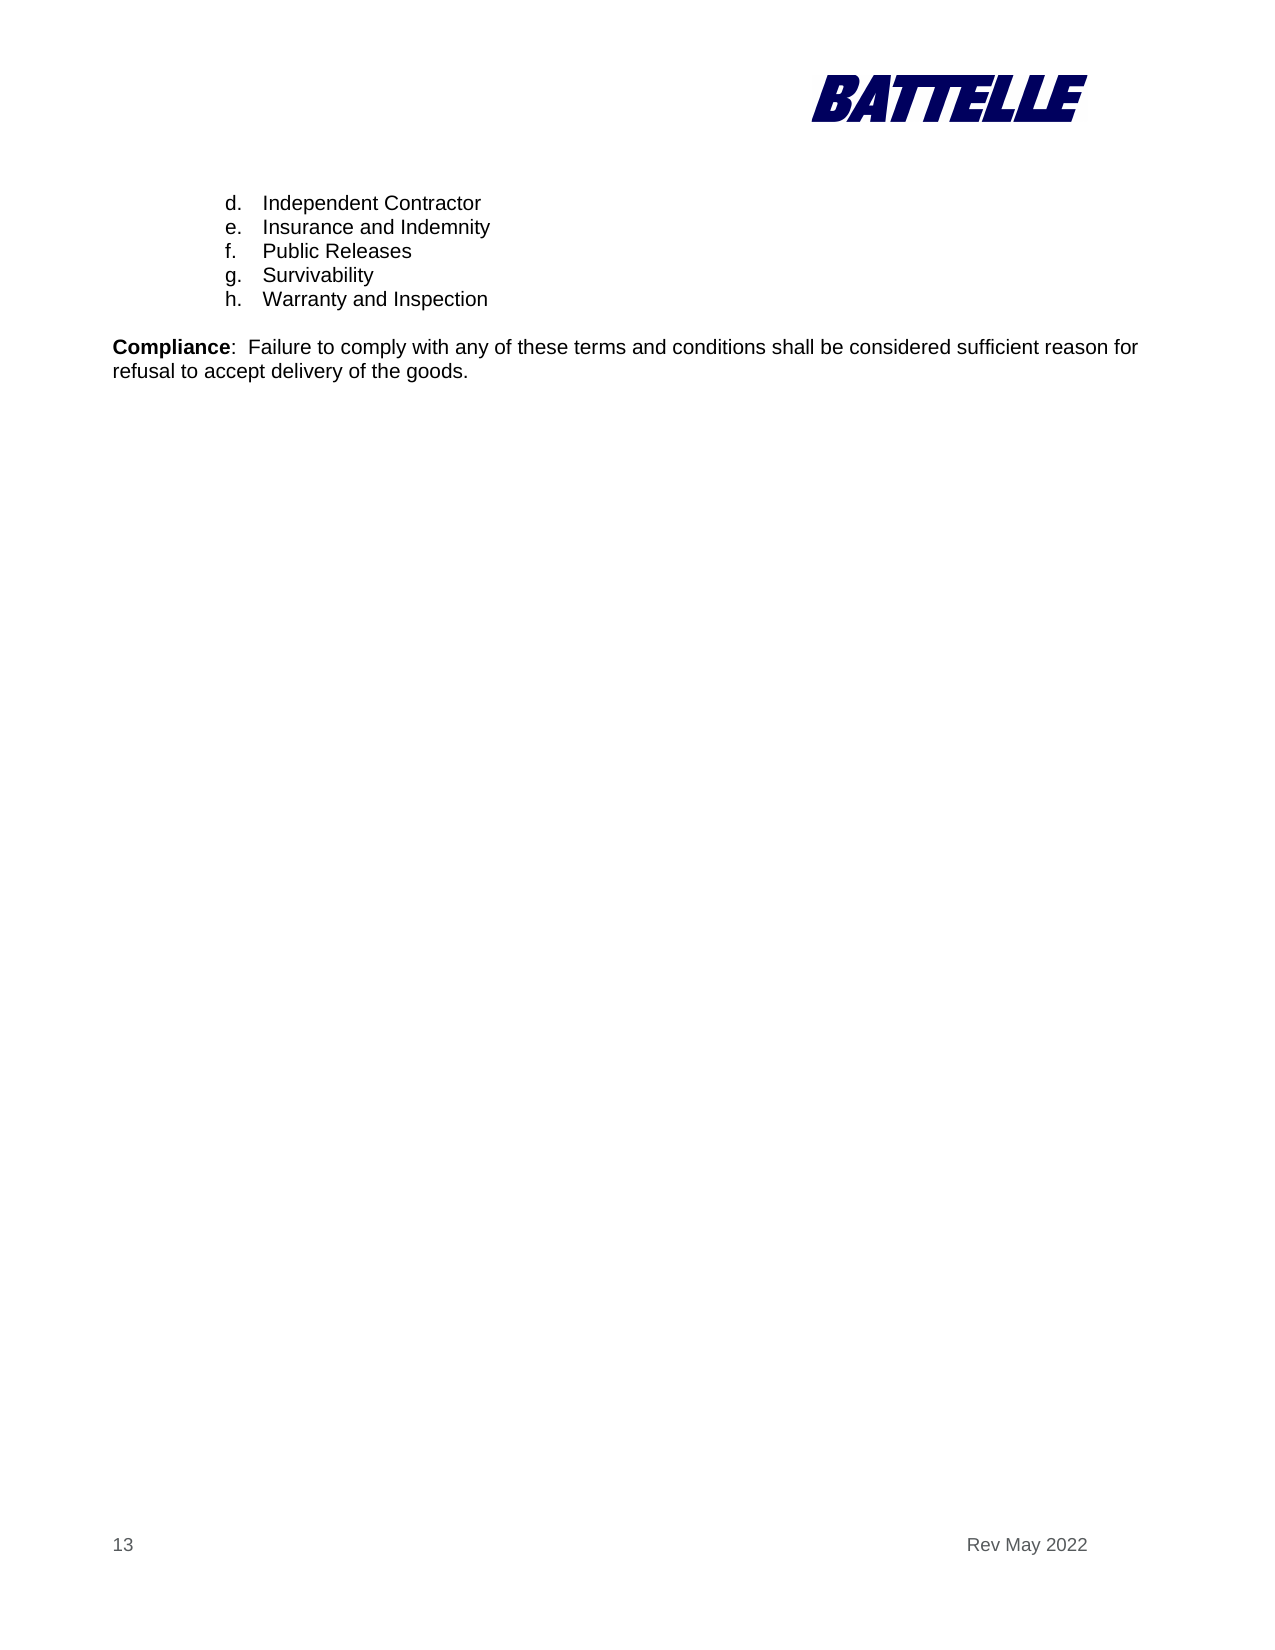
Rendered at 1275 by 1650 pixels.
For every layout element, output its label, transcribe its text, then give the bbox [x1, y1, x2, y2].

list Independent Contractor [225, 191, 1162, 215]
picture [811, 75, 1088, 122]
list Survivability [225, 263, 1162, 287]
text Compliance: Failure to comply with any of these terms and conditions shall be considered sufficient reason for refusal to accept delivery of the goods. [112, 334, 1162, 382]
list Warranty and Inspection [225, 287, 1162, 311]
list Public Releases [225, 239, 1162, 263]
list Insurance and Indemnity [225, 215, 1162, 239]
